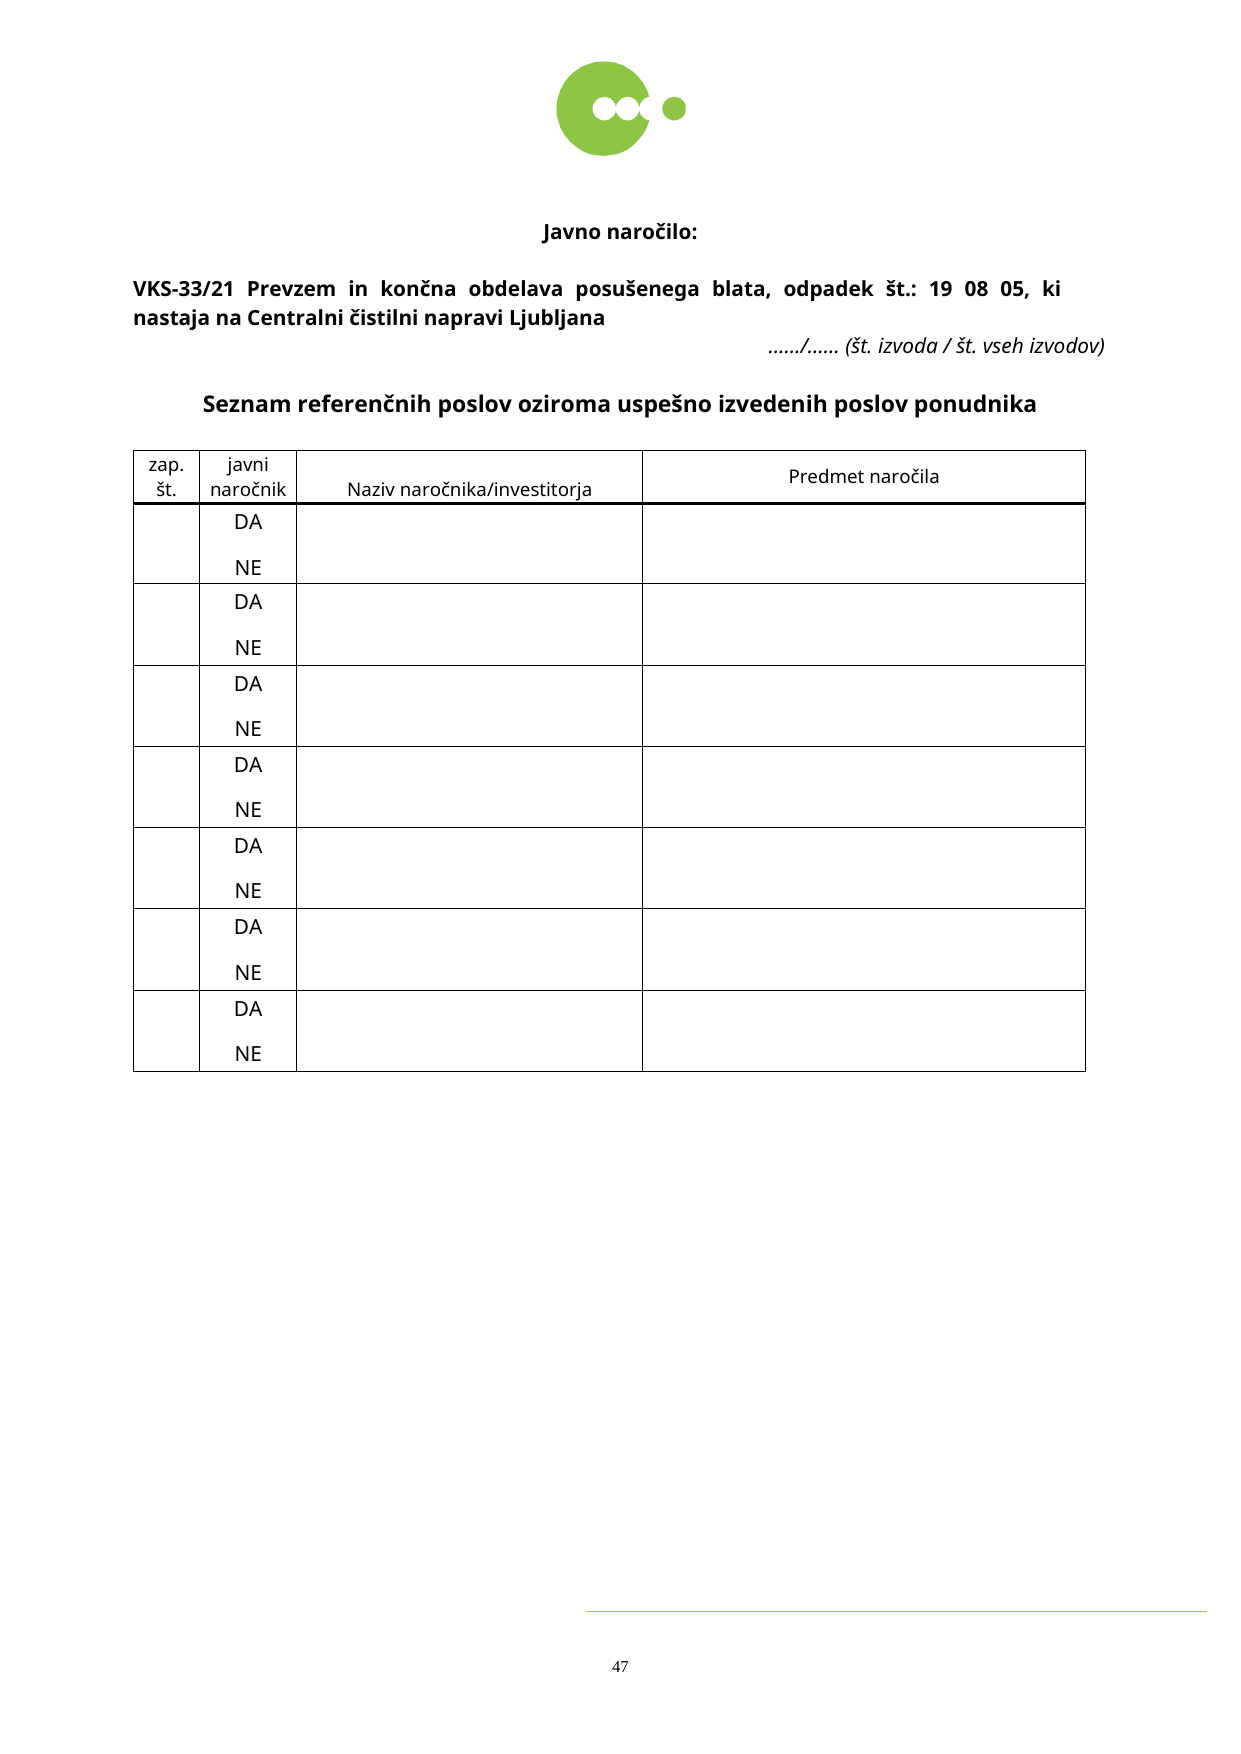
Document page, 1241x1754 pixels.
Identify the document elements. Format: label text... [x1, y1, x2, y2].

text ……/…… (št. izvoda / št. vseh izvodov) [133, 331, 1107, 359]
table_cell [297, 909, 642, 989]
table_cell [134, 909, 199, 989]
table_cell DA NE [200, 828, 296, 908]
table_cell [643, 584, 1085, 664]
table_cell [134, 505, 199, 583]
table_header zap. št. [134, 451, 199, 502]
table_cell [643, 909, 1085, 989]
table_cell [643, 505, 1085, 583]
table_header javni naročnik [200, 451, 296, 502]
table_cell [297, 666, 642, 746]
table_cell [297, 828, 642, 908]
table_cell DA NE [200, 909, 296, 989]
table_cell [134, 991, 199, 1071]
table_cell [643, 666, 1085, 746]
table_cell [643, 747, 1085, 827]
table_cell [134, 584, 199, 664]
text Javno naročilo: [133, 217, 1107, 246]
text Seznam referenčnih poslov oziroma uspešno izvedenih poslov ponudnika [133, 388, 1107, 419]
table_cell DA NE [200, 747, 296, 827]
table_cell [643, 828, 1085, 908]
table_cell [134, 747, 199, 827]
table_cell DA NE [200, 505, 296, 583]
table_header Predmet naročila [643, 451, 1085, 502]
table_cell [297, 991, 642, 1071]
table_cell [297, 505, 642, 583]
table_cell DA NE [200, 666, 296, 746]
table_cell [297, 584, 642, 664]
table_cell DA NE [200, 991, 296, 1071]
table_cell [134, 666, 199, 746]
table_header Naziv naročnika/investitorja [297, 451, 642, 502]
table_cell [643, 991, 1085, 1071]
table_cell DA NE [200, 584, 296, 664]
table_cell [297, 747, 642, 827]
text VKS-33/21 Prevzem in končna obdelava posušenega blata, odpadek št.: 19 08 05, ki nastaja na Centralni čistilni napravi Ljubljana [133, 274, 1063, 331]
table_cell [134, 828, 199, 908]
